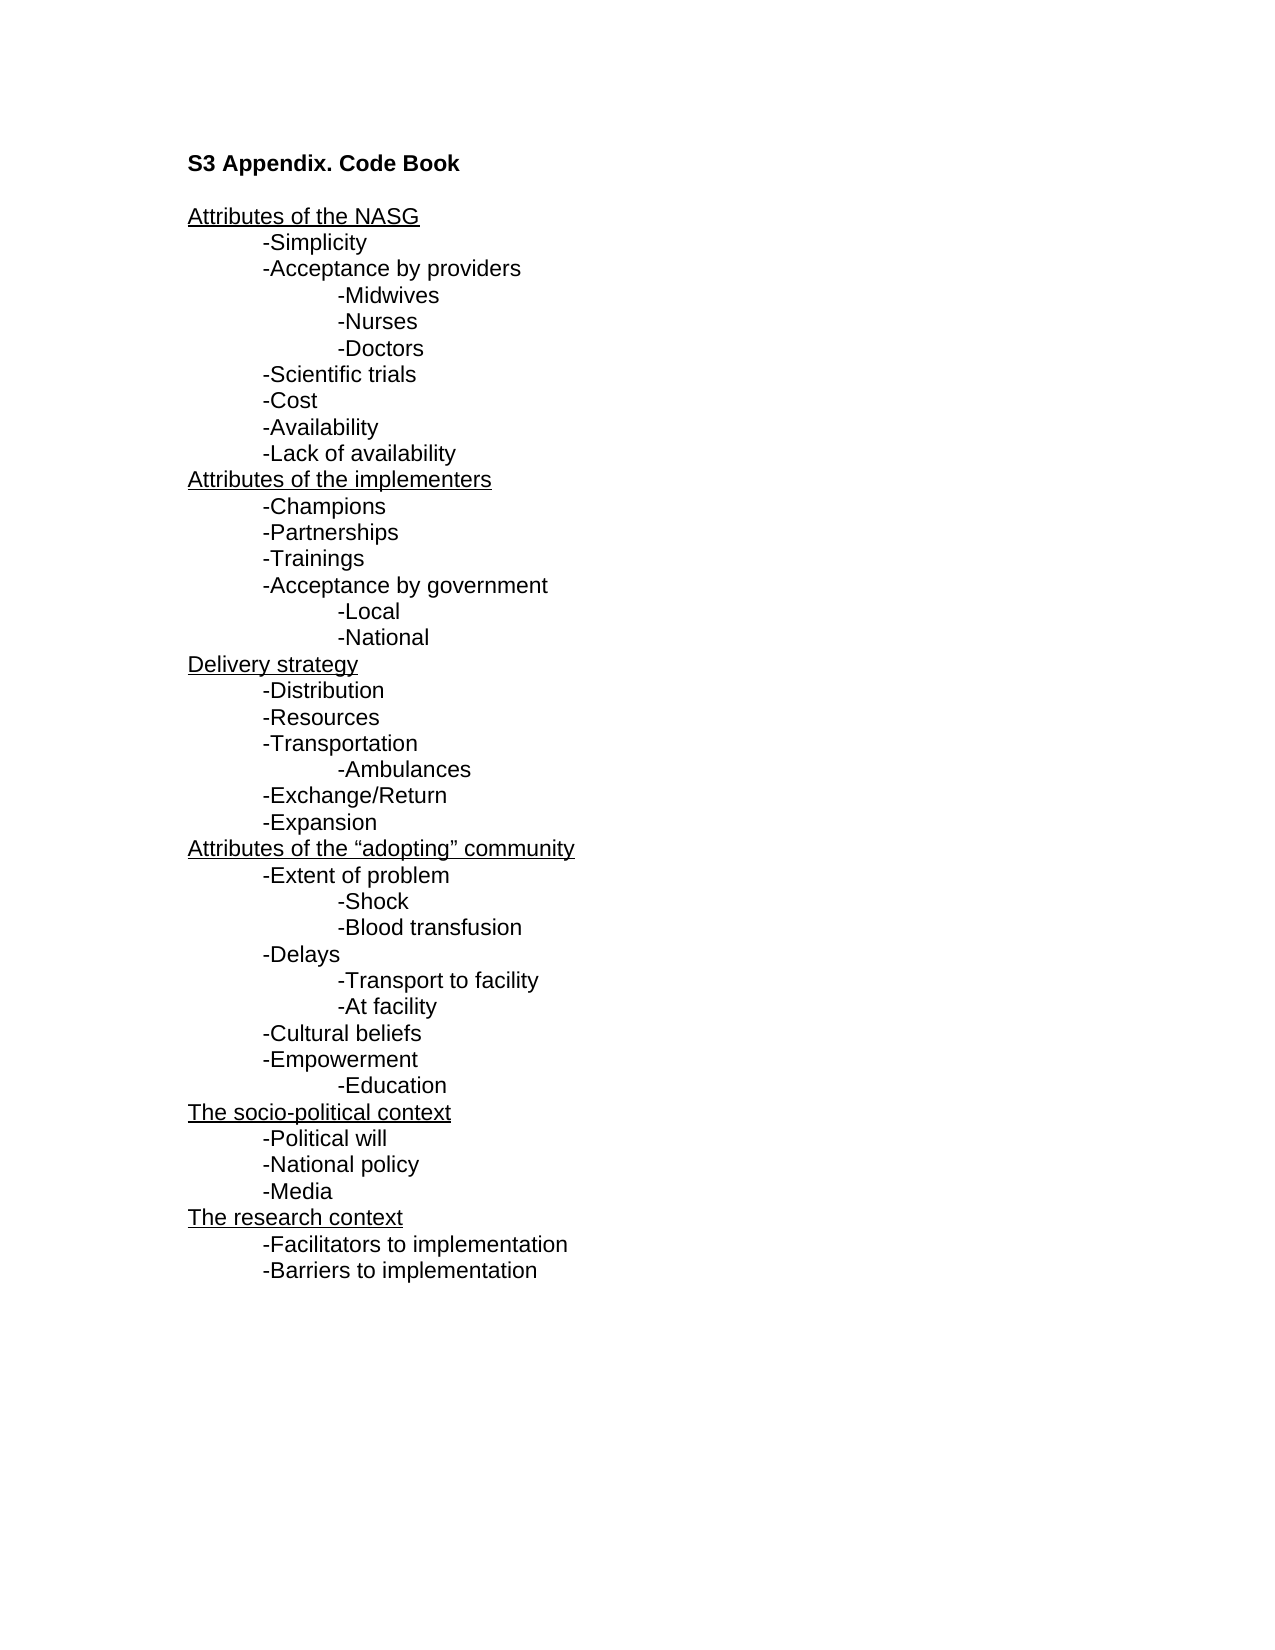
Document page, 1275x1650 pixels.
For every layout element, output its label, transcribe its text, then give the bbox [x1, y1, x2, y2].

text -Acceptance by providers [187, 255, 1087, 282]
text -Exchange/Return [187, 782, 1087, 809]
text -Cost [187, 387, 1087, 413]
text -Transport to facility [187, 967, 1087, 993]
text -Midwives [187, 282, 1087, 308]
text -Availability [187, 413, 1087, 440]
text -Expansion [187, 809, 1087, 835]
text -Doctors [187, 334, 1087, 361]
text -Extent of problem [187, 862, 1087, 888]
text -Resources [187, 703, 1087, 730]
text -Local [187, 598, 1087, 624]
text -At facility [187, 993, 1087, 1020]
text -Blood transfusion [187, 914, 1087, 941]
text Attributes of the “adopting” community [187, 835, 1087, 862]
text -Acceptance by government [187, 572, 1087, 598]
text -Champions [187, 493, 1087, 519]
text -Lack of availability [187, 440, 1087, 466]
text -Partnerships [187, 519, 1087, 545]
text -Scientific trials [187, 361, 1087, 387]
text -Media [187, 1178, 1087, 1204]
text The research context [187, 1204, 1087, 1231]
text -Trainings [187, 545, 1087, 572]
text -Shock [187, 888, 1087, 914]
text -Ambulances [187, 756, 1087, 782]
text -Transportation [187, 730, 1087, 756]
text -Barriers to implementation [187, 1257, 1087, 1283]
text -National policy [187, 1151, 1087, 1178]
text -Facilitators to implementation [187, 1231, 1087, 1257]
text Delivery strategy [187, 651, 1087, 677]
text -Nurses [187, 308, 1087, 334]
text -Education [187, 1072, 1087, 1099]
text S3 Appendix. Code Book [187, 150, 1087, 176]
text Attributes of the NASG [187, 203, 1087, 229]
text -Political will [187, 1125, 1087, 1151]
text -Simplicity [187, 229, 1087, 255]
text Attributes of the implementers [187, 466, 1087, 493]
text -Cultural beliefs [187, 1020, 1087, 1046]
text -National [187, 624, 1087, 651]
text -Distribution [187, 677, 1087, 703]
text -Empowerment [187, 1046, 1087, 1072]
text The socio-political context [187, 1099, 1087, 1125]
text -Delays [187, 941, 1087, 967]
